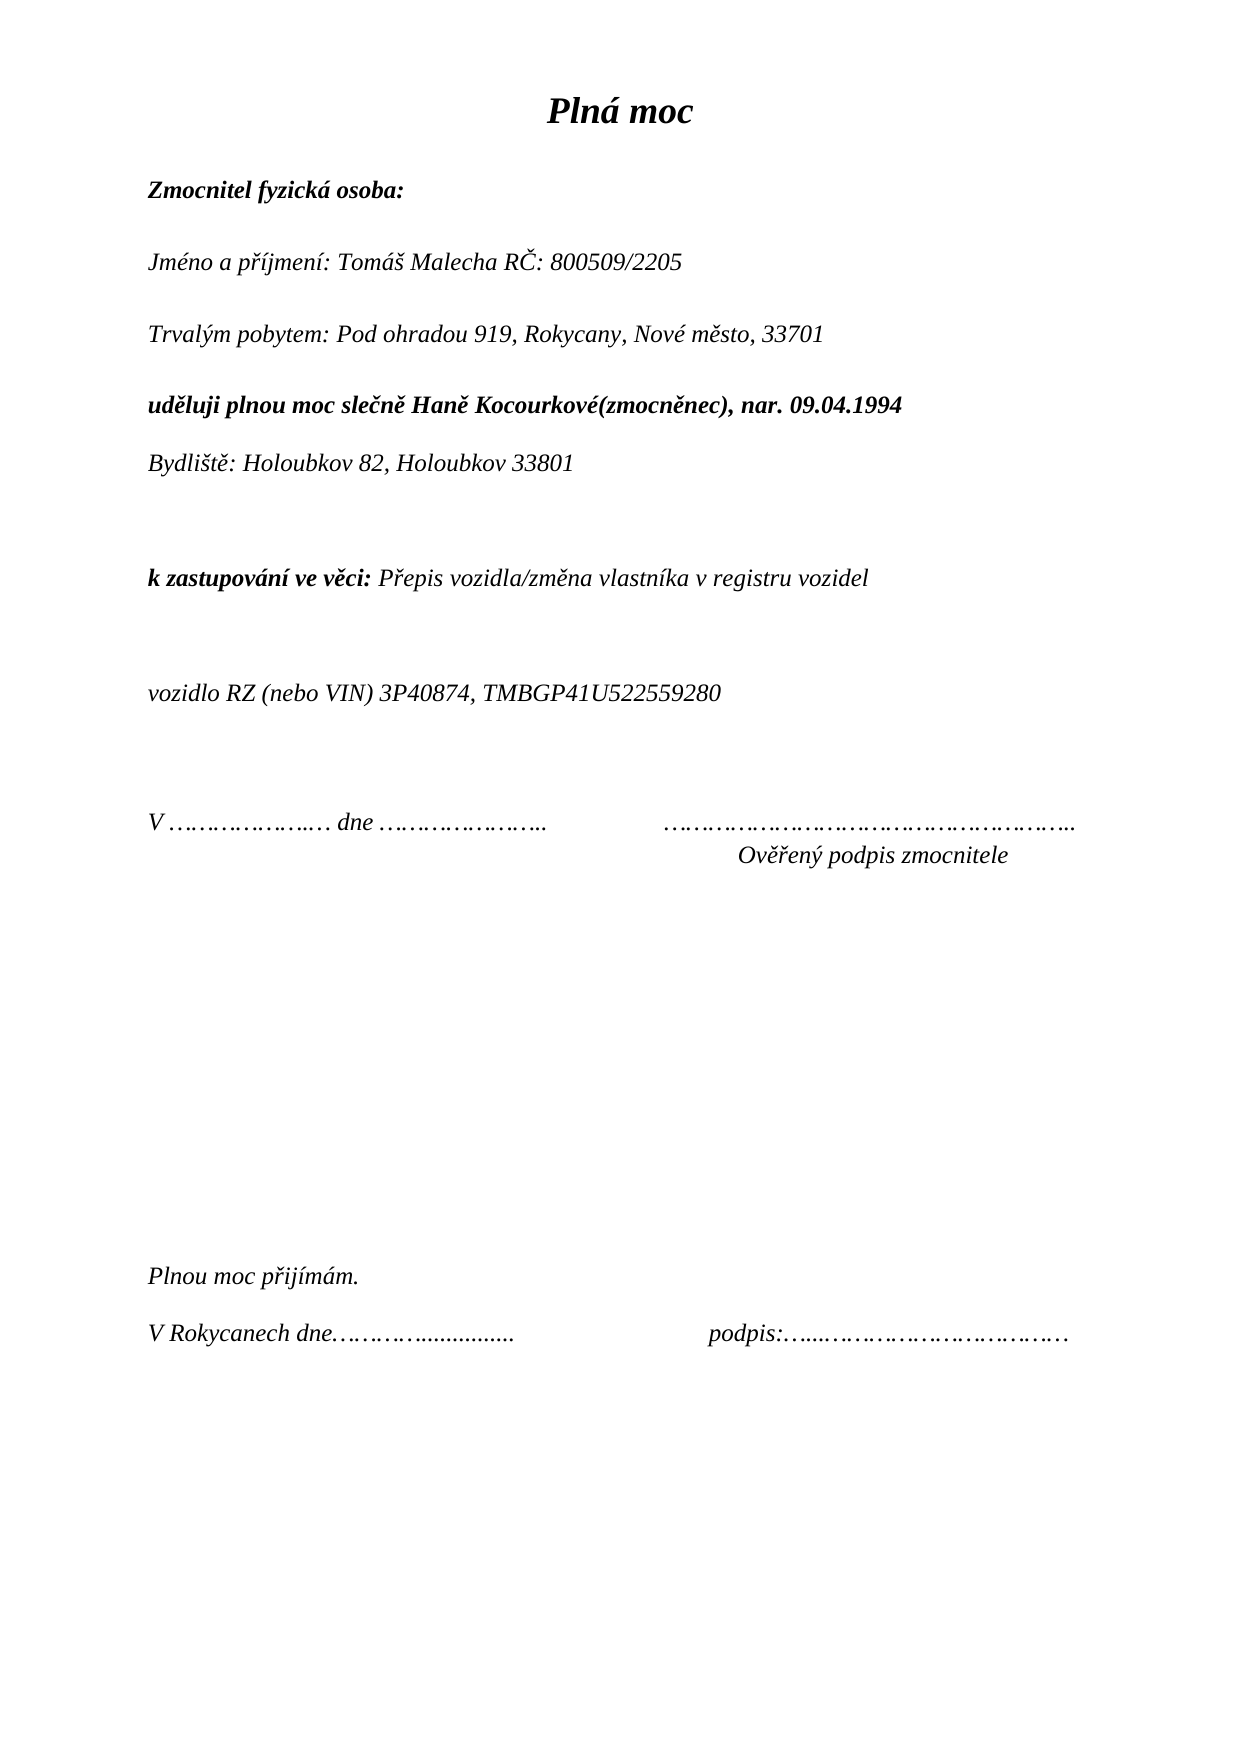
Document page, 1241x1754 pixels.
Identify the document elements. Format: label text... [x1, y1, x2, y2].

text vozidlo RZ (nebo VIN) 3P40874, TMBGP41U522559280 [148, 678, 1093, 707]
text Trvalým pobytem: Pod ohradou 919, Rokycany, Nové město, 33701 [148, 319, 1093, 347]
text V Rokycanech dne…………............... podpis:…...…………………………… [148, 1318, 1093, 1347]
text Ověřený podpis zmocnitele [148, 840, 1093, 869]
text Bydliště: Holoubkov 82, Holoubkov 33801 [148, 448, 1093, 477]
text uděluji plnou moc slečně Haně Kocourkové(zmocněnec), nar. 09.04.1994 [148, 391, 1093, 419]
text Jméno a příjmení: Tomáš Malecha RČ: 800509/2205 [148, 247, 1093, 276]
text Zmocnitel fyzická osoba: [148, 175, 1093, 204]
text V ……………….… dne ………………….. ……………………………………………….. [148, 807, 1093, 836]
text Plná moc [148, 89, 1093, 132]
text k zastupování ve věci: Přepis vozidla/změna vlastníka v registru vozidel [148, 563, 1093, 592]
text Plnou moc přijímám. [148, 1261, 1093, 1289]
